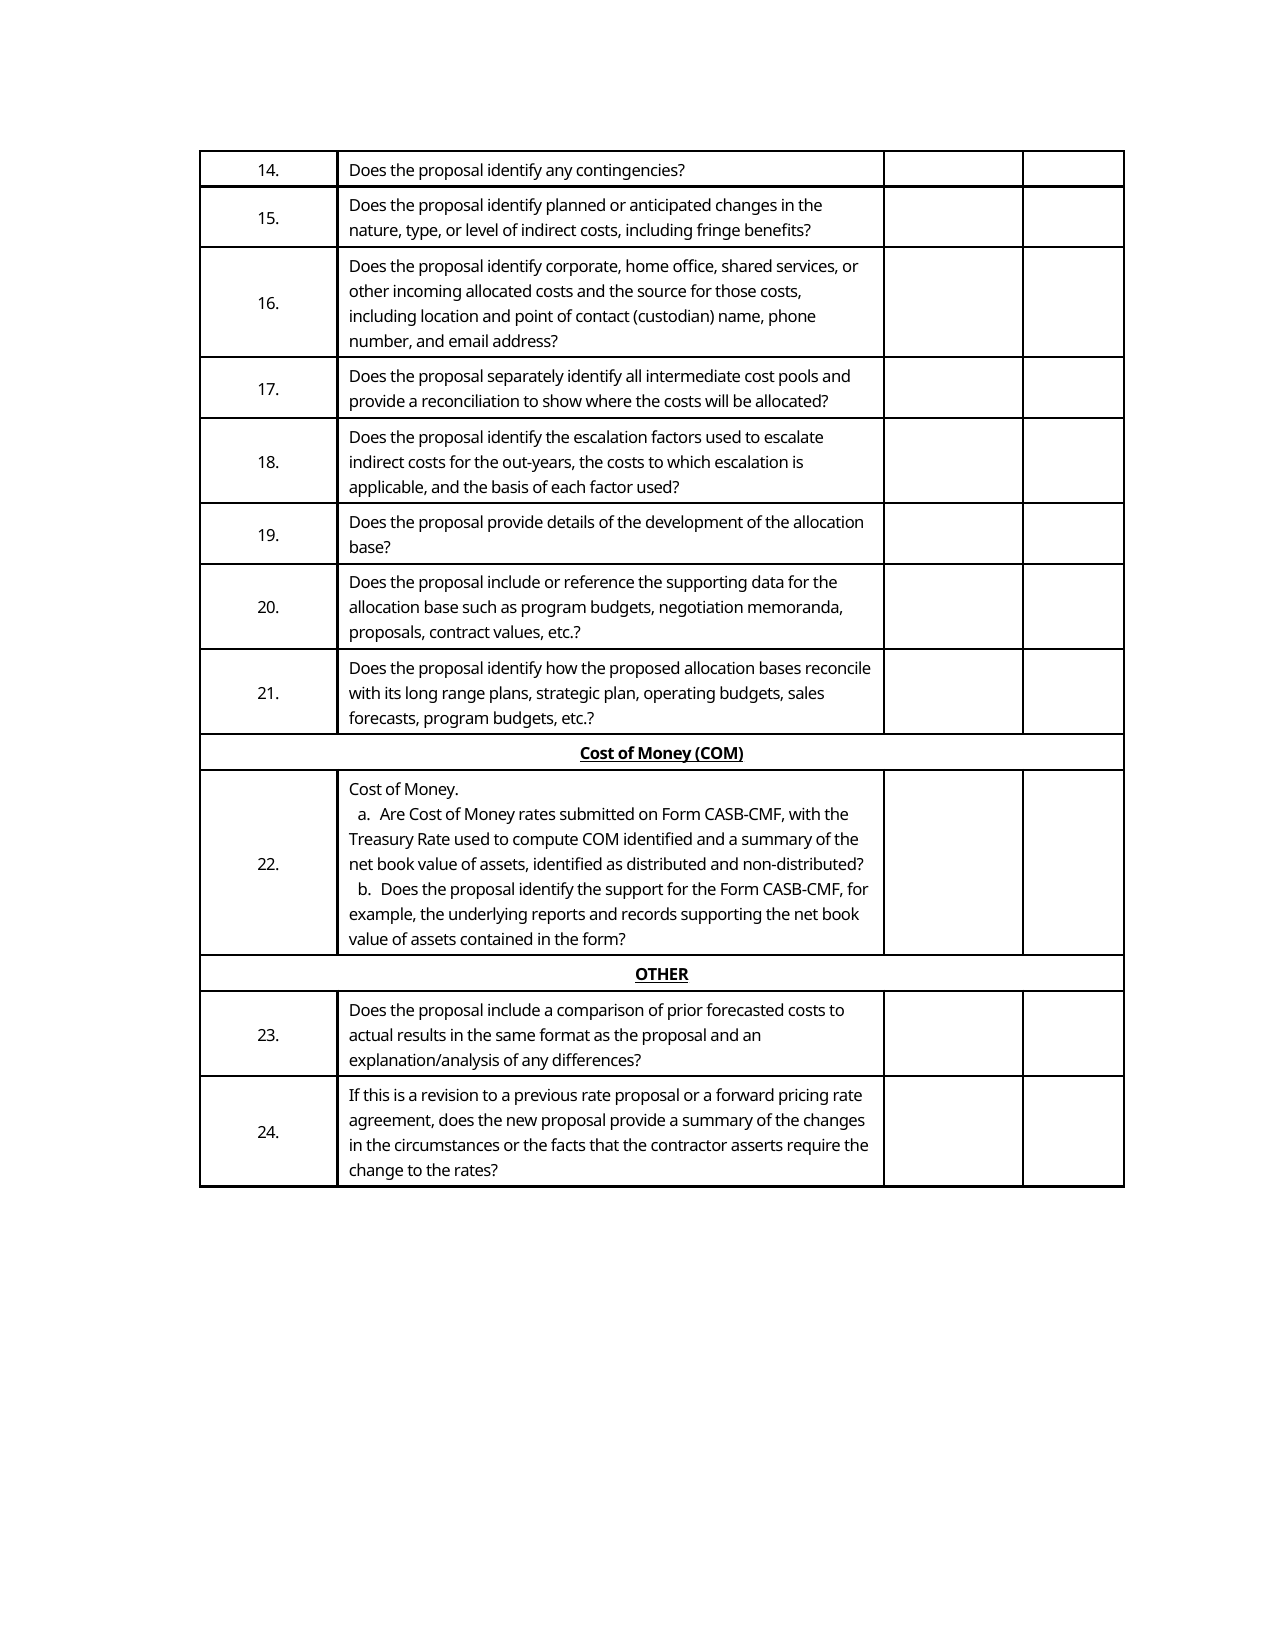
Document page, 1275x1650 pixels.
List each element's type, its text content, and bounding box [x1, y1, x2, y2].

table_cell Does the proposal identify planned or anticipated changes in the nature, type, or level of indirect costs, including fringe benefits? [339, 188, 883, 246]
table_cell [1024, 992, 1123, 1075]
table_cell Does the proposal include a comparison of prior forecasted costs to actual results in the same format as the proposal and an explanation/analysis of any differences? [339, 992, 883, 1075]
table_cell 18. [201, 419, 336, 502]
table_cell 23. [201, 992, 336, 1075]
table_cell [1024, 358, 1123, 417]
table_cell [885, 504, 1022, 562]
table_cell [1024, 419, 1123, 502]
table_cell 16. [201, 248, 336, 356]
table_cell 15. [201, 188, 336, 246]
table_cell [1024, 771, 1123, 954]
table_cell 21. [201, 650, 336, 733]
table_cell 14. [201, 152, 336, 185]
table_cell [885, 248, 1022, 356]
table_cell Does the proposal include or reference the supporting data for the allocation base such as program budgets, negotiation memoranda, proposals, contract values, etc.? [339, 565, 883, 648]
table_cell 22. [201, 771, 336, 954]
table_cell [1024, 565, 1123, 648]
table_cell 24. [201, 1077, 336, 1185]
table_cell Does the proposal identify the escalation factors used to escalate indirect costs for the out-years, the costs to which escalation is applicable, and the basis of each factor used? [339, 419, 883, 502]
table_cell 19. [201, 504, 336, 562]
table_cell [885, 188, 1022, 246]
table_cell [885, 565, 1022, 648]
table_cell If this is a revision to a previous rate proposal or a forward pricing rate agreement, does the new proposal provide a summary of the changes in the circumstances or the facts that the contractor asserts require the change to the rates? [339, 1077, 883, 1185]
table_cell [885, 358, 1022, 417]
table_cell [885, 419, 1022, 502]
table_cell Does the proposal separately identify all intermediate cost pools and provide a reconciliation to show where the costs will be allocated? [339, 358, 883, 417]
table_cell Does the proposal provide details of the development of the allocation base? [339, 504, 883, 562]
table_cell Does the proposal identify corporate, home office, shared services, or other incoming allocated costs and the source for those costs, including location and point of contact (custodian) name, phone number, and email address? [339, 248, 883, 356]
table_cell [885, 771, 1022, 954]
table_cell [1024, 152, 1123, 185]
table_cell Does the proposal identify how the proposed allocation bases reconcile with its long range plans, strategic plan, operating budgets, sales forecasts, program budgets, etc.? [339, 650, 883, 733]
table_cell [885, 992, 1022, 1075]
table_cell [1024, 188, 1123, 246]
table_cell [885, 650, 1022, 733]
table_cell OTHER [201, 956, 1123, 989]
table_cell [1024, 1077, 1123, 1185]
table_cell [1024, 650, 1123, 733]
table_cell Does the proposal identify any contingencies? [339, 152, 883, 185]
table_cell [885, 152, 1022, 185]
table_cell 17. [201, 358, 336, 417]
table_cell 20. [201, 565, 336, 648]
table_cell [1024, 248, 1123, 356]
table_cell Cost of Money (COM) [201, 735, 1123, 769]
table_cell [885, 1077, 1022, 1185]
table_cell Cost of Money. a. Are Cost of Money rates submitted on Form CASB-CMF, with the Treasury Rate used to compute COM identified and a summary of the net book value of assets, identified as distributed and non-distributed? b. Does the proposal identify the support for the Form CASB-CMF, for example, the underlying reports and records supporting the net book value of assets contained in the form? [339, 771, 883, 954]
table_cell [1024, 504, 1123, 562]
